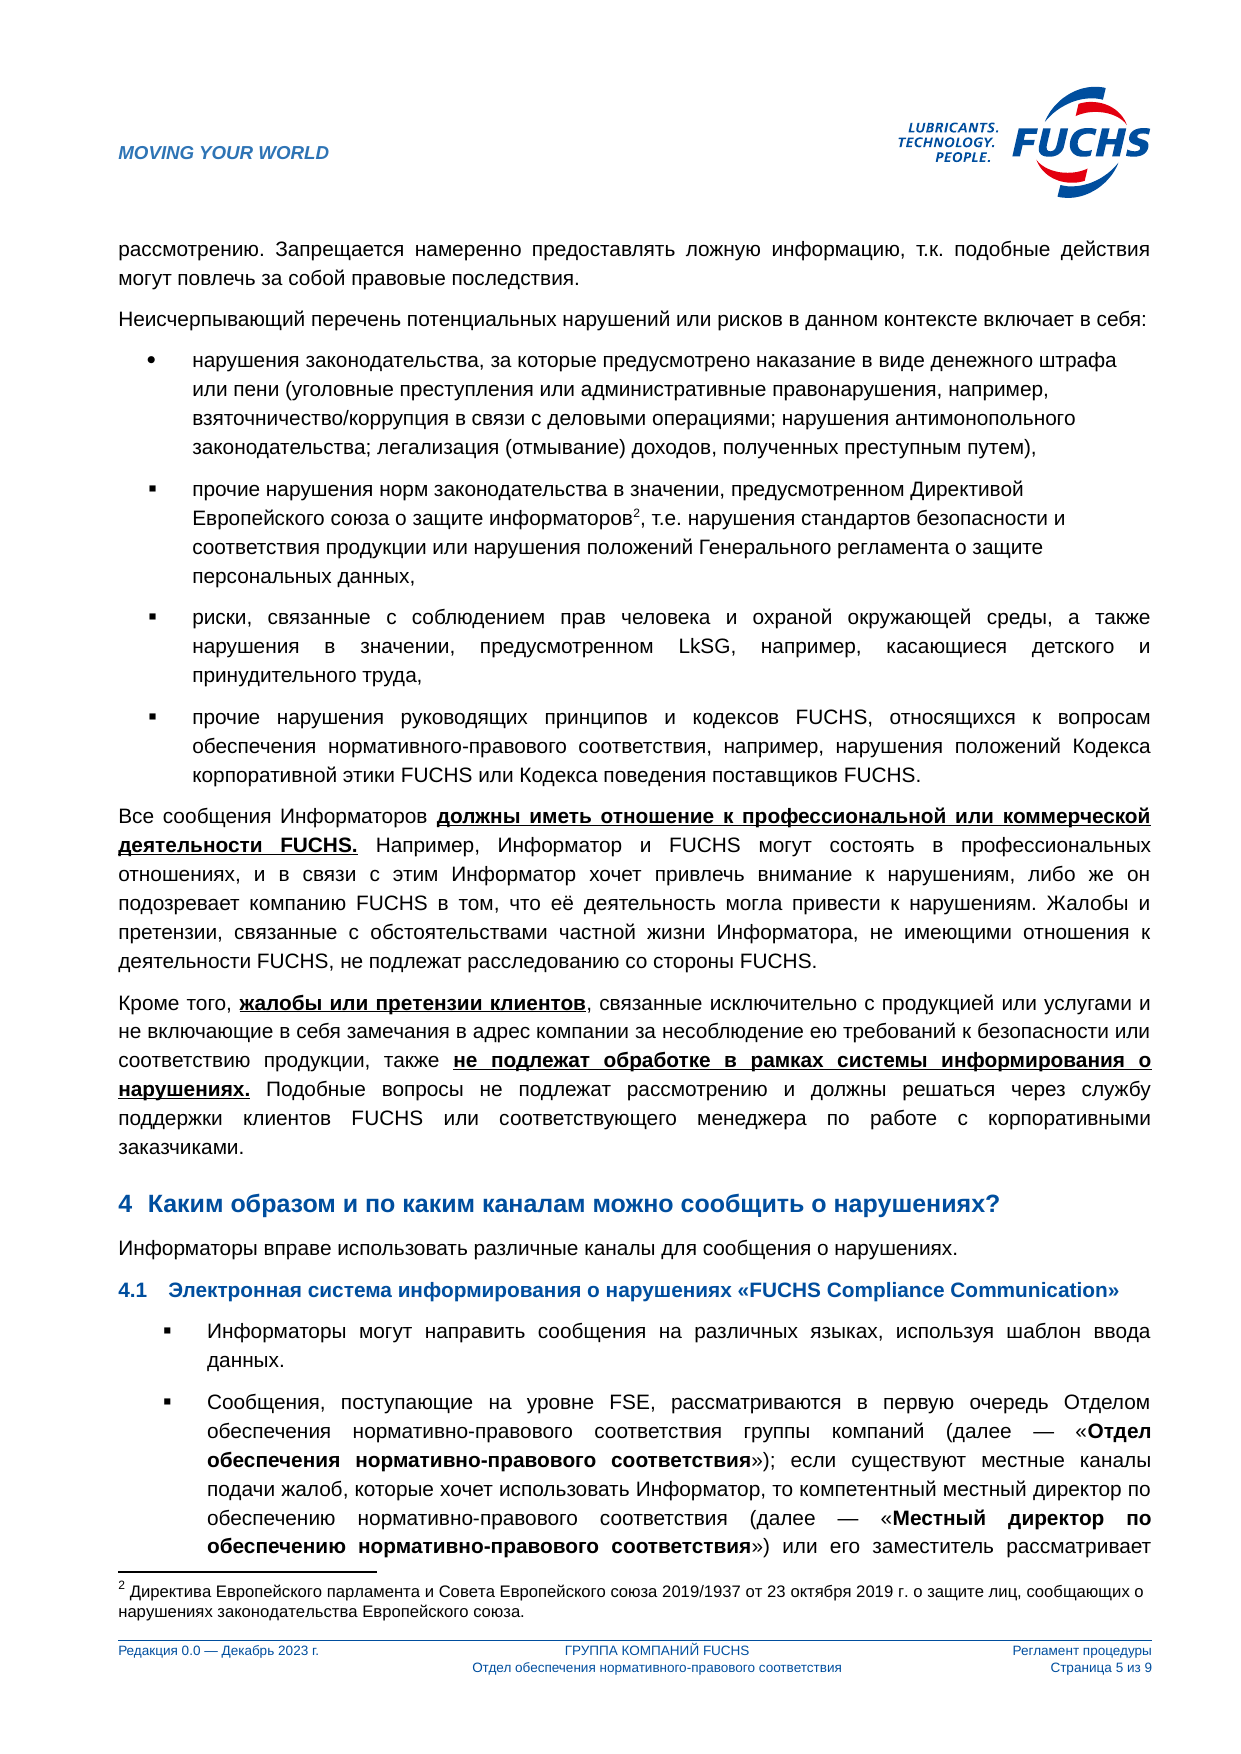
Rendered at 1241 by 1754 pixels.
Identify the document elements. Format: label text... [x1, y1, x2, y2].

list Электронная система информирования о нарушениях «FUCHS Compliance Communication» [118, 1277, 1152, 1301]
text Все сообщения Информаторов должны иметь отношение к профессиональной или коммерческой деятельности FUCHS. Например, Информатор и FUCHS могут состоять в профессиональных отношениях, и в связи с этим Информатор хочет привлечь внимание к нарушениям, либо же он подозревает компанию FUCHS в том, что её деятельность могла привести к нарушениям. Жалобы и претензии, связанные с обстоятельствами частной жизни Информатора, не имеющими отношения к деятельности FUCHS, не подлежат расследованию со стороны FUCHS. [118, 804, 1152, 973]
list риски, связанные с соблюдением прав человека и охраной окружающей среды, а также нарушения в значении, предусмотренном LkSG, например, касающиеся детского и принудительного труда, [148, 605, 1152, 687]
list Информаторы могут направить сообщения на различных языках, используя шаблон ввода данных. [162, 1319, 1152, 1372]
list прочие нарушения норм законодательства в значении, предусмотренном Директивой Европейского союза о защите информаторов, т.е. нарушения стандартов безопасности и соответствия продукции или нарушения положений Генерального регламента о защите персональных данных, [148, 477, 1152, 588]
list Каким образом и по каким каналам можно сообщить о нарушениях? [118, 1189, 1152, 1218]
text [118, 236, 1152, 289]
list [162, 1389, 1152, 1558]
list прочие нарушения руководящих принципов и кодексов FUCHS, относящихся к вопросам обеспечения нормативного-правового соответствия, например, нарушения положений Кодекса корпоративной этики FUCHS или Кодекса поведения поставщиков FUCHS. [148, 704, 1152, 787]
list нарушения законодательства, за которые предусмотрено наказание в виде денежного штрафа или пени (уголовные преступления или административные правонарушения, например, взяточничество/коррупция в связи с деловыми операциями; нарушения антимонопольного законодательства; легализация (отмывание) доходов, полученных преступным путем), [148, 348, 1152, 459]
text Информаторы вправе использовать различные каналы для сообщения о нарушениях. [118, 1236, 1152, 1260]
text Кроме того, жалобы или претензии клиентов, связанные исключительно с продукцией или услугами и не включающие в себя замечания в адрес компании за несоблюдение ею требований к безопасности или соответствию продукции, также не подлежат обработке в рамках системы информирования о нарушениях. Подобные вопросы не подлежат рассмотрению и должны решаться через службу поддержки клиентов FUCHS или соответствующего менеджера по работе с корпоративными заказчиками. [118, 990, 1152, 1159]
text Неисчерпывающий перечень потенциальных нарушений или рисков в данном контексте включает в себя: [118, 307, 1152, 331]
